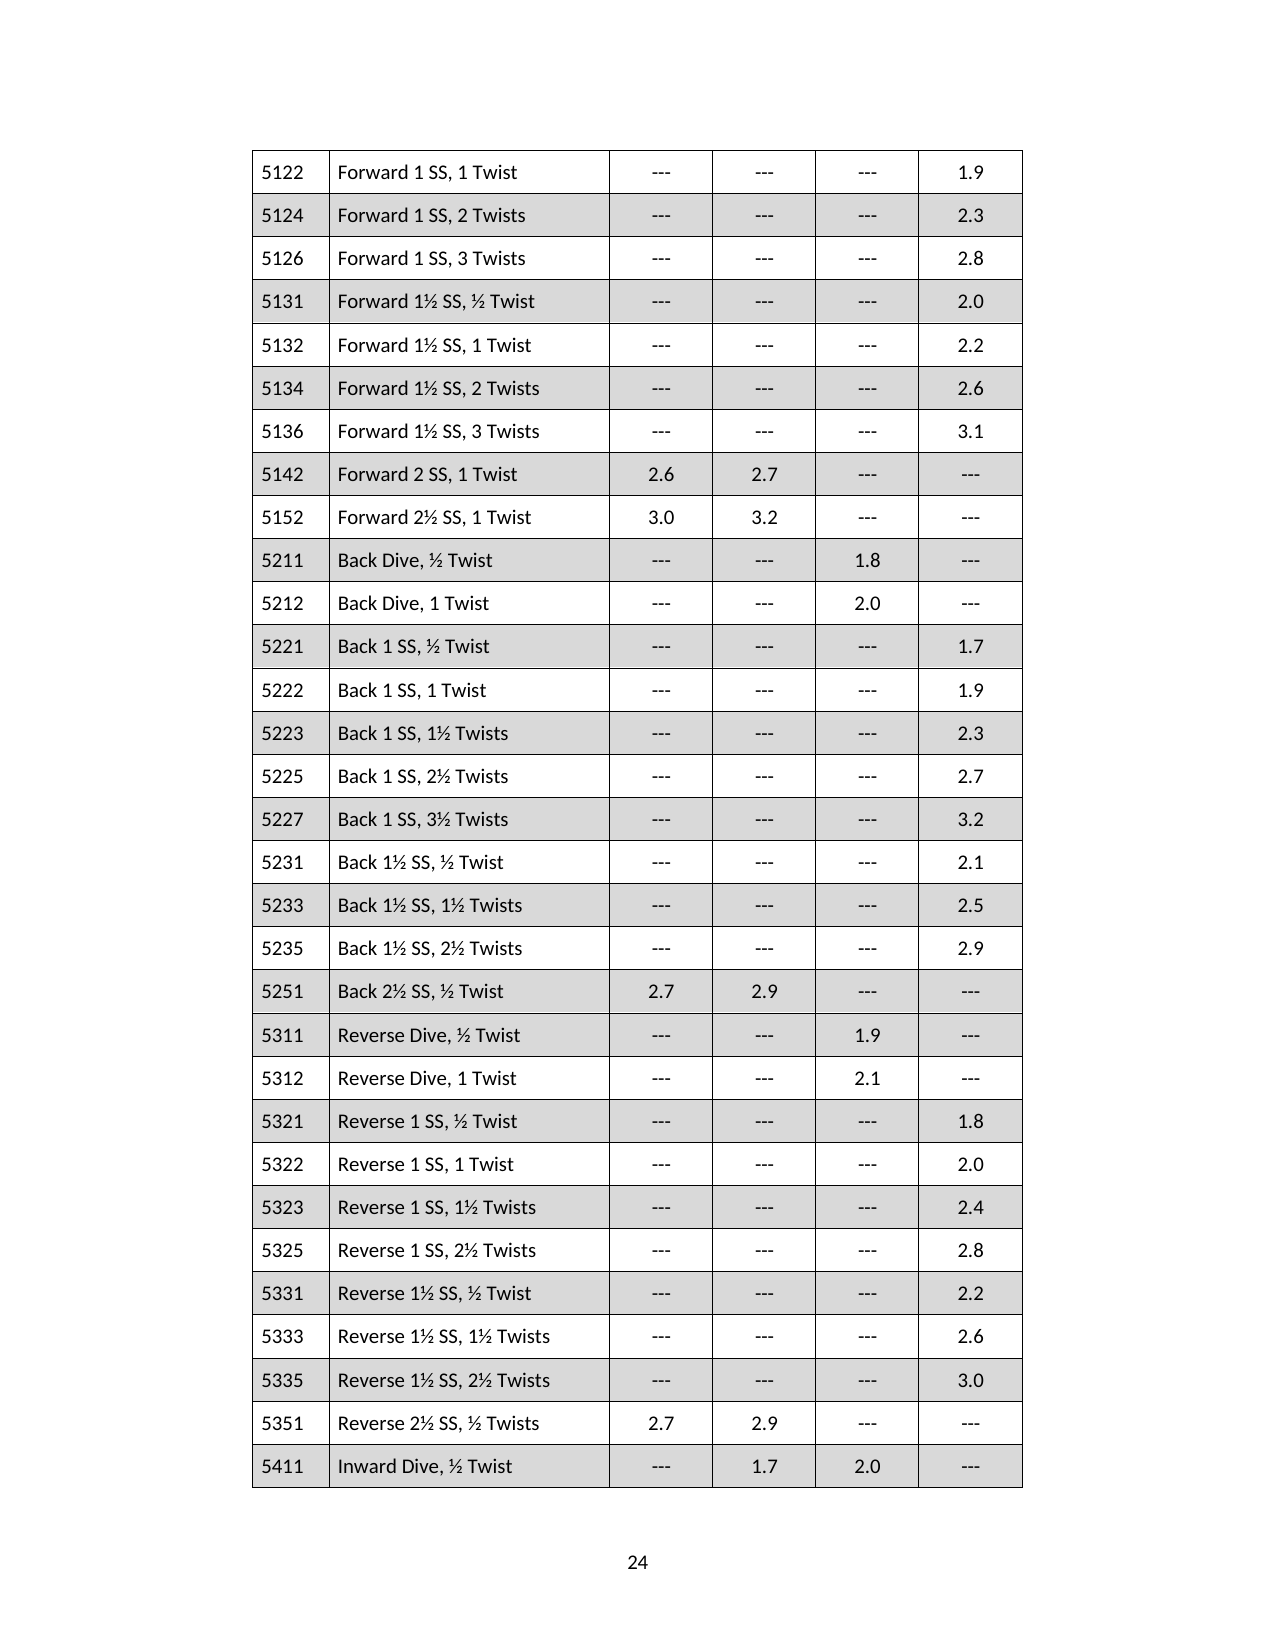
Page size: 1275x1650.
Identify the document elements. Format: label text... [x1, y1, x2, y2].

table_cell 2.7 [919, 755, 1022, 797]
table_cell 5221 [253, 625, 329, 667]
table_cell --- [713, 625, 815, 667]
table_cell --- [919, 453, 1022, 495]
table_cell Reverse Dive, ½ Twist [330, 1014, 609, 1056]
table_cell --- [919, 1445, 1022, 1487]
table_cell Forward 2½ SS, 1 Twist [330, 496, 609, 538]
table_cell --- [713, 539, 815, 581]
table_cell 5231 [253, 841, 329, 883]
table_cell --- [713, 280, 815, 322]
table_cell 2.4 [919, 1186, 1022, 1228]
table_cell Back Dive, 1 Twist [330, 582, 609, 624]
table_cell 5225 [253, 755, 329, 797]
table_cell --- [610, 884, 712, 926]
table_cell 5122 [253, 151, 329, 193]
table_cell --- [816, 453, 918, 495]
table_cell Back 1 SS, 1 Twist [330, 669, 609, 711]
table_cell --- [610, 324, 712, 366]
table_cell Back 1½ SS, ½ Twist [330, 841, 609, 883]
table_cell 5126 [253, 237, 329, 279]
table_cell Back 1 SS, 1½ Twists [330, 712, 609, 754]
table_cell 1.8 [816, 539, 918, 581]
table_cell --- [919, 539, 1022, 581]
table_cell Inward Dive, ½ Twist [330, 1445, 609, 1487]
table_cell --- [713, 1186, 815, 1228]
table_cell --- [816, 237, 918, 279]
table_cell 2.1 [816, 1057, 918, 1099]
table_cell --- [816, 324, 918, 366]
table_cell --- [816, 496, 918, 538]
table_cell 3.2 [713, 496, 815, 538]
table_cell 2.0 [816, 582, 918, 624]
table_cell 5223 [253, 712, 329, 754]
table_cell --- [610, 367, 712, 409]
table_cell Back 1 SS, ½ Twist [330, 625, 609, 667]
table_cell --- [610, 1100, 712, 1142]
table_cell --- [713, 1014, 815, 1056]
table_cell --- [610, 237, 712, 279]
table_cell --- [713, 927, 815, 969]
table_cell Reverse 1½ SS, ½ Twist [330, 1272, 609, 1314]
table_cell 2.5 [919, 884, 1022, 926]
table_cell --- [610, 1057, 712, 1099]
table_cell Reverse 1 SS, ½ Twist [330, 1100, 609, 1142]
table_cell --- [713, 582, 815, 624]
table_cell --- [816, 927, 918, 969]
table_cell Back 2½ SS, ½ Twist [330, 970, 609, 1012]
table_cell 2.6 [919, 367, 1022, 409]
table_cell 5351 [253, 1402, 329, 1444]
table_cell Forward 1 SS, 3 Twists [330, 237, 609, 279]
table_cell --- [713, 410, 815, 452]
table_cell 5322 [253, 1143, 329, 1185]
table_cell --- [610, 755, 712, 797]
table_cell --- [816, 194, 918, 236]
table_cell --- [816, 1272, 918, 1314]
table_cell Reverse 1½ SS, 1½ Twists [330, 1315, 609, 1357]
table_cell 2.0 [816, 1445, 918, 1487]
table_cell 5132 [253, 324, 329, 366]
table_cell --- [816, 841, 918, 883]
table_cell 5333 [253, 1315, 329, 1357]
table_cell Back 1½ SS, 2½ Twists [330, 927, 609, 969]
table_cell --- [610, 410, 712, 452]
table_cell --- [713, 324, 815, 366]
table_cell --- [713, 151, 815, 193]
table_cell --- [816, 410, 918, 452]
table_cell --- [816, 755, 918, 797]
table_cell --- [610, 1143, 712, 1185]
table_cell Forward 1½ SS, 2 Twists [330, 367, 609, 409]
table_cell --- [816, 669, 918, 711]
table_cell Forward 2 SS, 1 Twist [330, 453, 609, 495]
table_cell --- [816, 1100, 918, 1142]
table_cell --- [713, 1057, 815, 1099]
table_cell --- [713, 194, 815, 236]
table_cell 1.7 [919, 625, 1022, 667]
table_cell Back Dive, ½ Twist [330, 539, 609, 581]
table_cell 5312 [253, 1057, 329, 1099]
table_cell --- [610, 1229, 712, 1271]
table_cell 5142 [253, 453, 329, 495]
table_cell Forward 1½ SS, 1 Twist [330, 324, 609, 366]
table_cell --- [610, 1272, 712, 1314]
table_cell --- [713, 1272, 815, 1314]
table_cell Forward 1½ SS, 3 Twists [330, 410, 609, 452]
table_cell 5227 [253, 798, 329, 840]
table_cell --- [610, 625, 712, 667]
table_cell --- [816, 151, 918, 193]
table_cell 1.8 [919, 1100, 1022, 1142]
table_cell 2.2 [919, 324, 1022, 366]
table_cell --- [919, 1014, 1022, 1056]
table_cell 5235 [253, 927, 329, 969]
table_cell Reverse 1 SS, 1½ Twists [330, 1186, 609, 1228]
table_cell Forward 1½ SS, ½ Twist [330, 280, 609, 322]
table_cell Back 1 SS, 2½ Twists [330, 755, 609, 797]
table_cell --- [816, 1229, 918, 1271]
table_cell 2.8 [919, 1229, 1022, 1271]
table_cell --- [713, 798, 815, 840]
table_cell 2.1 [919, 841, 1022, 883]
table_cell --- [610, 539, 712, 581]
table_cell Reverse 1 SS, 1 Twist [330, 1143, 609, 1185]
table_cell --- [816, 1143, 918, 1185]
table_cell 2.0 [919, 280, 1022, 322]
table_cell --- [610, 280, 712, 322]
table_cell 5134 [253, 367, 329, 409]
table_cell --- [713, 669, 815, 711]
table_cell --- [816, 884, 918, 926]
table_cell Reverse 1 SS, 2½ Twists [330, 1229, 609, 1271]
table_cell --- [610, 582, 712, 624]
table_cell 5212 [253, 582, 329, 624]
table_cell 2.8 [919, 237, 1022, 279]
table_cell Forward 1 SS, 1 Twist [330, 151, 609, 193]
table_cell --- [610, 712, 712, 754]
table_cell --- [713, 884, 815, 926]
table_cell 2.0 [919, 1143, 1022, 1185]
table_cell 2.9 [919, 927, 1022, 969]
table_cell --- [919, 582, 1022, 624]
table_cell Reverse 2½ SS, ½ Twists [330, 1402, 609, 1444]
table_cell Back 1½ SS, 1½ Twists [330, 884, 609, 926]
table_cell 5152 [253, 496, 329, 538]
table_cell --- [816, 1315, 918, 1357]
table_cell --- [610, 194, 712, 236]
table_cell 2.7 [610, 1402, 712, 1444]
table_cell Back 1 SS, 3½ Twists [330, 798, 609, 840]
table_cell 5233 [253, 884, 329, 926]
table_cell 5222 [253, 669, 329, 711]
table_cell 2.7 [713, 453, 815, 495]
table_cell --- [610, 669, 712, 711]
table_cell 2.2 [919, 1272, 1022, 1314]
table_cell --- [816, 625, 918, 667]
table_cell --- [610, 1315, 712, 1357]
table_cell 2.3 [919, 194, 1022, 236]
table_cell 2.3 [919, 712, 1022, 754]
table_cell 1.9 [919, 669, 1022, 711]
table_cell --- [610, 1186, 712, 1228]
table_cell Forward 1 SS, 2 Twists [330, 194, 609, 236]
table_cell 5131 [253, 280, 329, 322]
table_cell --- [610, 927, 712, 969]
table_cell 5325 [253, 1229, 329, 1271]
table_cell Reverse 1½ SS, 2½ Twists [330, 1359, 609, 1401]
table_cell 5335 [253, 1359, 329, 1401]
table_cell 1.9 [816, 1014, 918, 1056]
table_cell 5124 [253, 194, 329, 236]
table_cell --- [816, 712, 918, 754]
table_cell 3.2 [919, 798, 1022, 840]
table_cell 2.7 [610, 970, 712, 1012]
table_cell 5323 [253, 1186, 329, 1228]
table_cell --- [713, 1143, 815, 1185]
table_cell --- [713, 1229, 815, 1271]
table_cell 5311 [253, 1014, 329, 1056]
table_cell --- [610, 1014, 712, 1056]
table_cell 1.9 [919, 151, 1022, 193]
table_cell 2.9 [713, 970, 815, 1012]
table_cell --- [713, 367, 815, 409]
table_cell 3.1 [919, 410, 1022, 452]
table_cell --- [919, 970, 1022, 1012]
table_cell 2.9 [713, 1402, 815, 1444]
table_cell --- [816, 1186, 918, 1228]
table_cell --- [610, 1445, 712, 1487]
table_cell --- [816, 1402, 918, 1444]
table_cell --- [919, 496, 1022, 538]
table_cell 5331 [253, 1272, 329, 1314]
table_cell --- [816, 1359, 918, 1401]
table_cell 5411 [253, 1445, 329, 1487]
table_cell 2.6 [919, 1315, 1022, 1357]
table_cell --- [816, 970, 918, 1012]
table_cell --- [713, 841, 815, 883]
table_cell --- [610, 1359, 712, 1401]
table_cell 5136 [253, 410, 329, 452]
table_cell --- [816, 280, 918, 322]
table_cell --- [610, 798, 712, 840]
table_cell --- [713, 1315, 815, 1357]
table_cell 3.0 [610, 496, 712, 538]
table_cell --- [713, 1359, 815, 1401]
table_cell --- [713, 755, 815, 797]
table_cell --- [713, 1100, 815, 1142]
table_cell --- [610, 151, 712, 193]
table_cell --- [816, 367, 918, 409]
table_cell 1.7 [713, 1445, 815, 1487]
table_cell --- [919, 1402, 1022, 1444]
table_cell --- [610, 841, 712, 883]
table_cell 5211 [253, 539, 329, 581]
table_cell 3.0 [919, 1359, 1022, 1401]
table_cell --- [816, 798, 918, 840]
table_cell 2.6 [610, 453, 712, 495]
table_cell --- [713, 237, 815, 279]
table_cell --- [919, 1057, 1022, 1099]
table_cell Reverse Dive, 1 Twist [330, 1057, 609, 1099]
table_cell 5321 [253, 1100, 329, 1142]
table_cell 5251 [253, 970, 329, 1012]
table_cell --- [713, 712, 815, 754]
